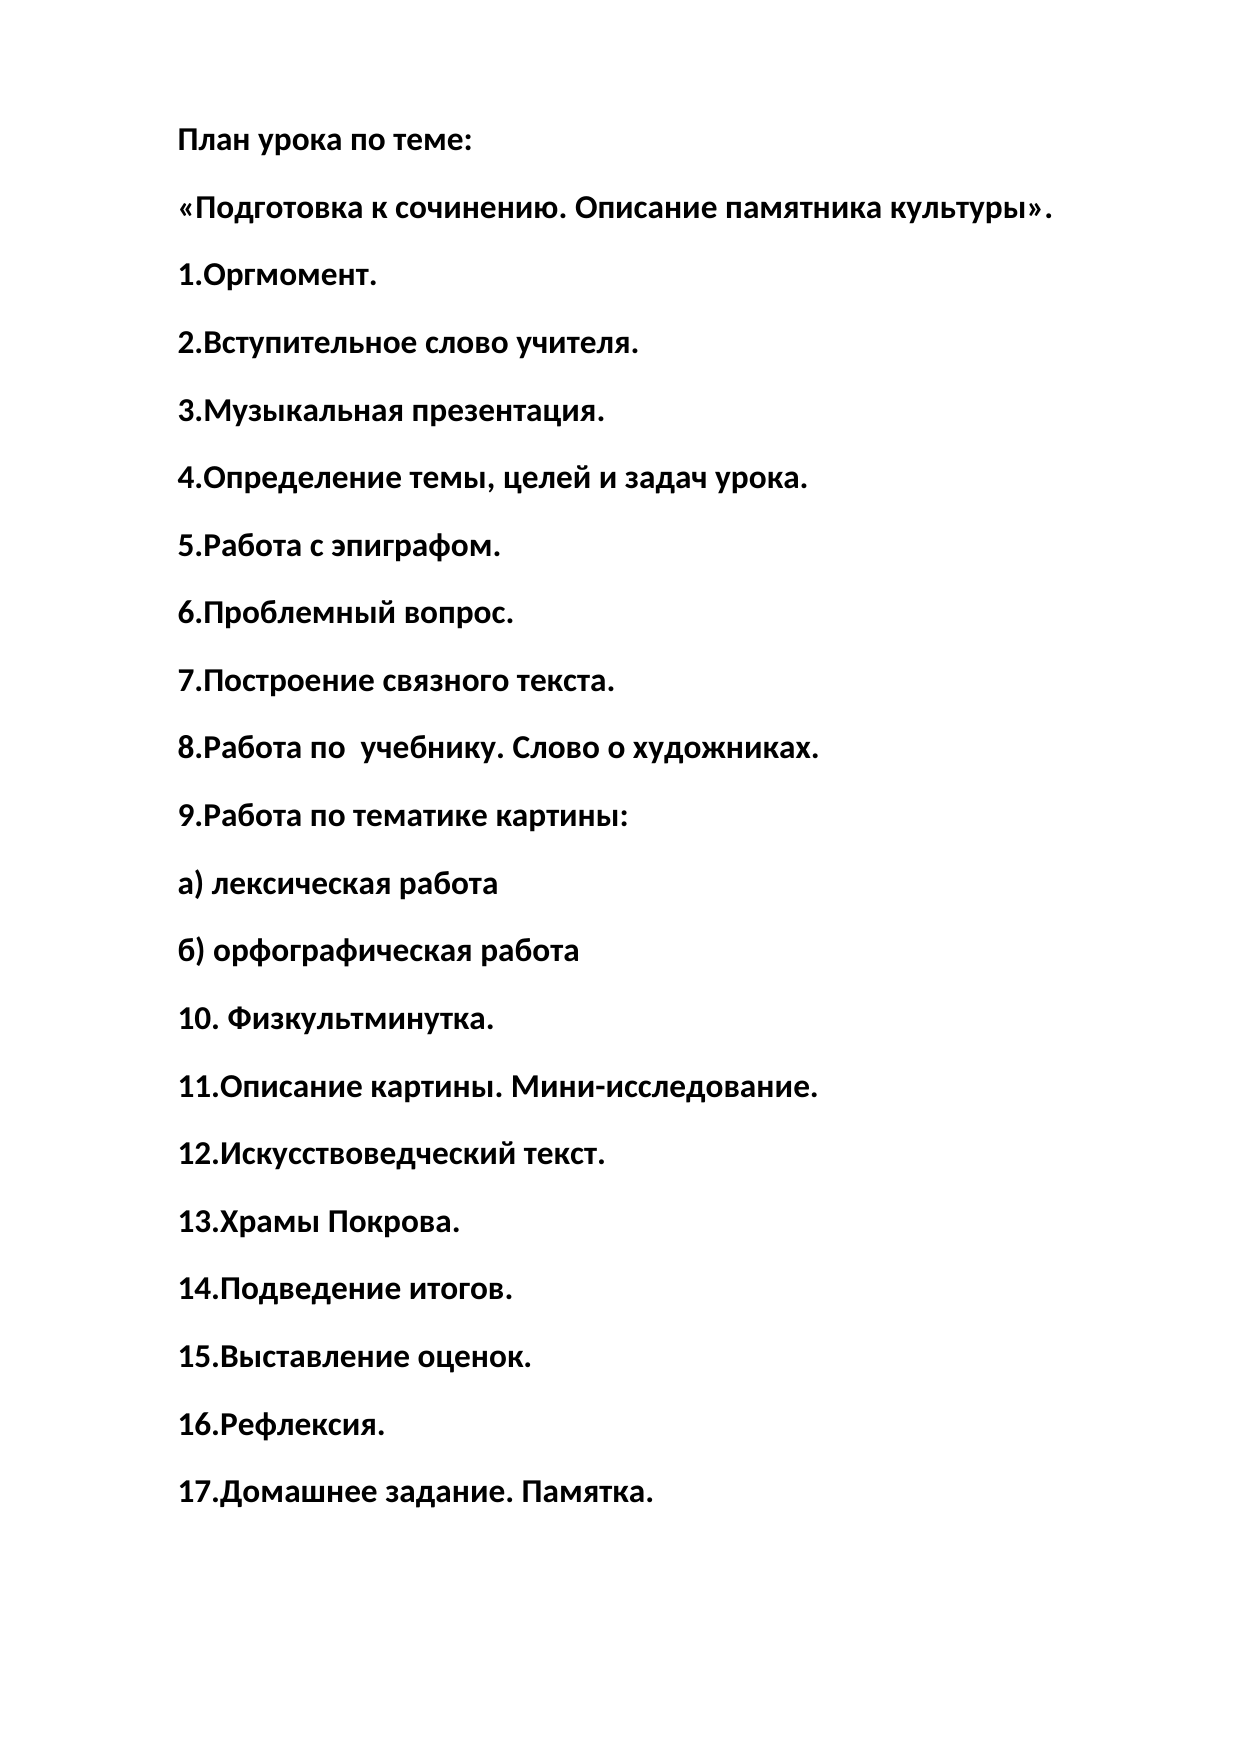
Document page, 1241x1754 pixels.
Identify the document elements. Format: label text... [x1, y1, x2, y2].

text б) орфографическая работа [177, 929, 1152, 970]
text 2.Вступительное слово учителя. [177, 321, 1152, 362]
text 8.Работа по учебнику. Слово о художниках. [177, 727, 1152, 767]
text «Подготовка к сочинению. Описание памятника культуры». [177, 186, 1152, 226]
text 4.Определение темы, целей и задач урока. [177, 456, 1152, 497]
text 5.Работа с эпиграфом. [177, 524, 1152, 564]
text 15.Выставление оценок. [177, 1335, 1152, 1376]
text а) лексическая работа [177, 862, 1152, 902]
text 7.Построение связного текста. [177, 659, 1152, 700]
text 9.Работа по тематике картины: [177, 794, 1152, 835]
text 10. Физкультминутка. [177, 997, 1152, 1038]
text 16.Рефлексия. [177, 1403, 1152, 1443]
text 12.Искусствоведческий текст. [177, 1132, 1152, 1173]
text План урока по теме: [177, 118, 1152, 159]
text 17.Домашнее задание. Памятка. [177, 1470, 1152, 1511]
text 13.Храмы Покрова. [177, 1200, 1152, 1241]
text 14.Подведение итогов. [177, 1267, 1152, 1308]
text 3.Музыкальная презентация. [177, 388, 1152, 429]
text 11.Описание картины. Мини-исследование. [177, 1064, 1152, 1105]
text 1.Оргмомент. [177, 253, 1152, 294]
text 6.Проблемный вопрос. [177, 591, 1152, 632]
